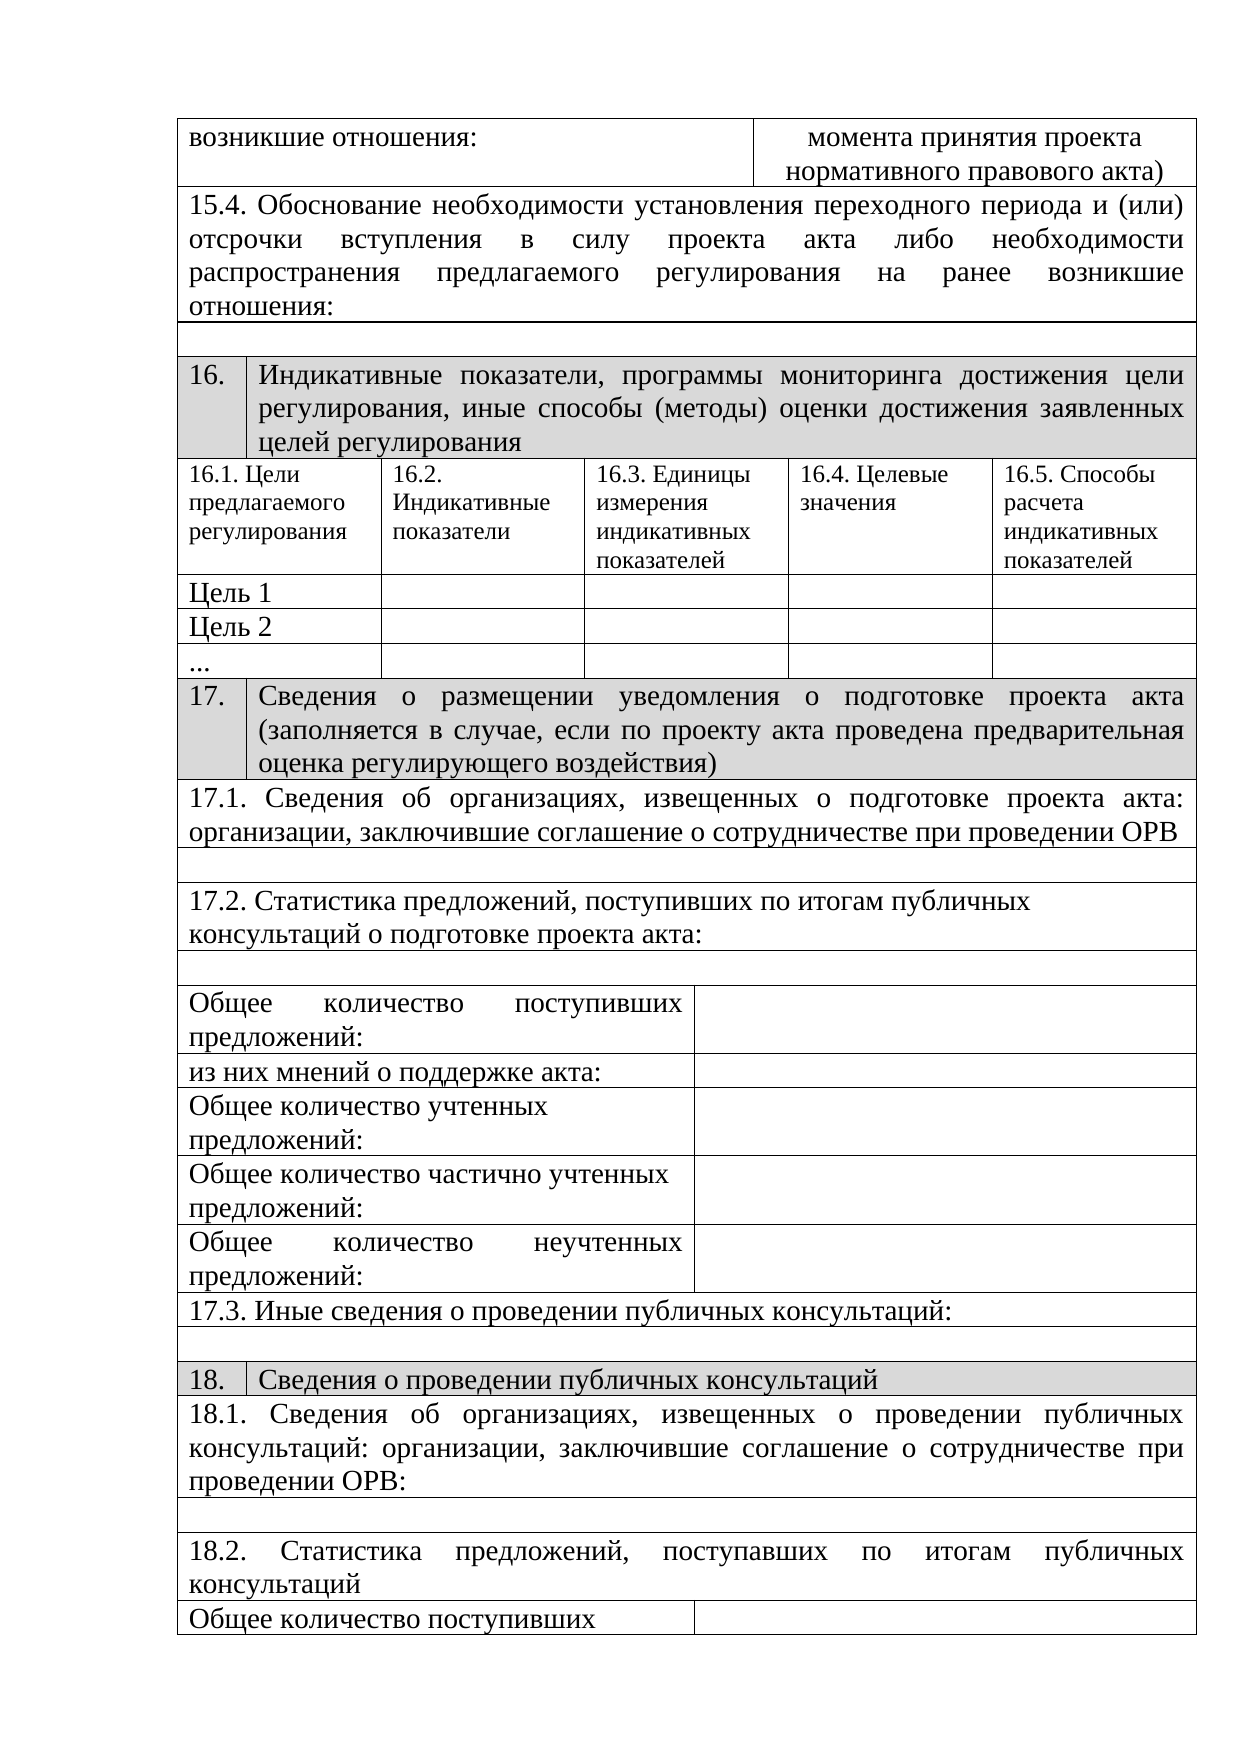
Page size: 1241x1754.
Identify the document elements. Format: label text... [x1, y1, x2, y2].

table_cell [993, 644, 1196, 677]
table_cell [178, 951, 1196, 984]
table_cell Общее количество учтенных предложений: [178, 1088, 694, 1155]
table_cell [695, 986, 1196, 1053]
table_cell 18. [178, 1362, 246, 1395]
table_cell [178, 1498, 1196, 1532]
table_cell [178, 1601, 694, 1634]
table_cell 16.2. Индикативные показатели [382, 459, 584, 574]
table_cell [993, 609, 1196, 643]
table_cell Общее количество неучтенных предложений: [178, 1225, 694, 1292]
table_cell [585, 575, 788, 608]
table_cell 15.4. Обоснование необходимости установления переходного периода и (или) отсрочки вступления в силу проекта акта либо необходимости распространения предлагаемого регулирования на ранее возникшие отношения: [178, 187, 1196, 321]
table_cell [695, 1088, 1196, 1155]
table_cell [695, 1225, 1196, 1292]
table_cell 18.1. Сведения об организациях, извещенных о проведении публичных консультаций: организации, заключившие соглашение о сотрудничестве при проведении ОРВ: [178, 1396, 1196, 1497]
table_cell [178, 323, 1196, 356]
table_cell Индикативные показатели, программы мониторинга достижения цели регулирования, иные способы (методы) оценки достижения заявленных целей регулирования [247, 357, 1196, 458]
table_cell [585, 644, 788, 677]
table_cell 16.4. Целевые значения [789, 459, 992, 574]
table_cell 17.3. Иные сведения о проведении публичных консультаций: [178, 1293, 1196, 1326]
table_cell Общее количество поступивших предложений: [178, 986, 694, 1053]
table_cell [789, 575, 992, 608]
table_cell [382, 609, 584, 643]
table_cell 17.2. Статистика предложений, поступивших по итогам публичных консультаций о подготовке проекта акта: [178, 883, 1196, 950]
table_cell Цель 1 [178, 575, 381, 608]
table_cell 17. [178, 679, 246, 779]
table_cell [695, 1601, 1196, 1634]
table_cell [993, 575, 1196, 608]
table_cell 16. [178, 357, 246, 458]
table_cell Сведения о проведении публичных консультаций [247, 1362, 1196, 1395]
table_cell [789, 644, 992, 677]
table_cell Цель 2 [178, 609, 381, 643]
table_cell 16.1. Цели предлагаемого регулирования [178, 459, 381, 574]
table_cell 18.2. Статистика предложений, поступавших по итогам публичных консультаций [178, 1533, 1196, 1600]
table_cell 17.1. Сведения об организациях, извещенных о подготовке проекта акта: организации, заключившие соглашение о сотрудничестве при проведении ОРВ [178, 780, 1196, 847]
table_cell [382, 644, 584, 677]
table_cell [585, 609, 788, 643]
table_cell Общее количество частично учтенных предложений: [178, 1156, 694, 1223]
table_cell [695, 1156, 1196, 1223]
table_cell Сведения о размещении уведомления о подготовке проекта акта (заполняется в случае, если по проекту акта проведена предварительная оценка регулирующего воздействия) [247, 679, 1196, 779]
table_cell из них мнений о поддержке акта: [178, 1054, 694, 1087]
table_cell [178, 848, 1196, 882]
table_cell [754, 119, 1196, 186]
table_cell [178, 1327, 1196, 1361]
table_cell [695, 1054, 1196, 1087]
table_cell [178, 119, 753, 186]
table_cell [789, 609, 992, 643]
table_cell [382, 575, 584, 608]
table_cell ... [178, 644, 381, 677]
table_cell 16.5. Способы расчета индикативных показателей [993, 459, 1196, 574]
table_cell 16.3. Единицы измерения индикативных показателей [585, 459, 788, 574]
